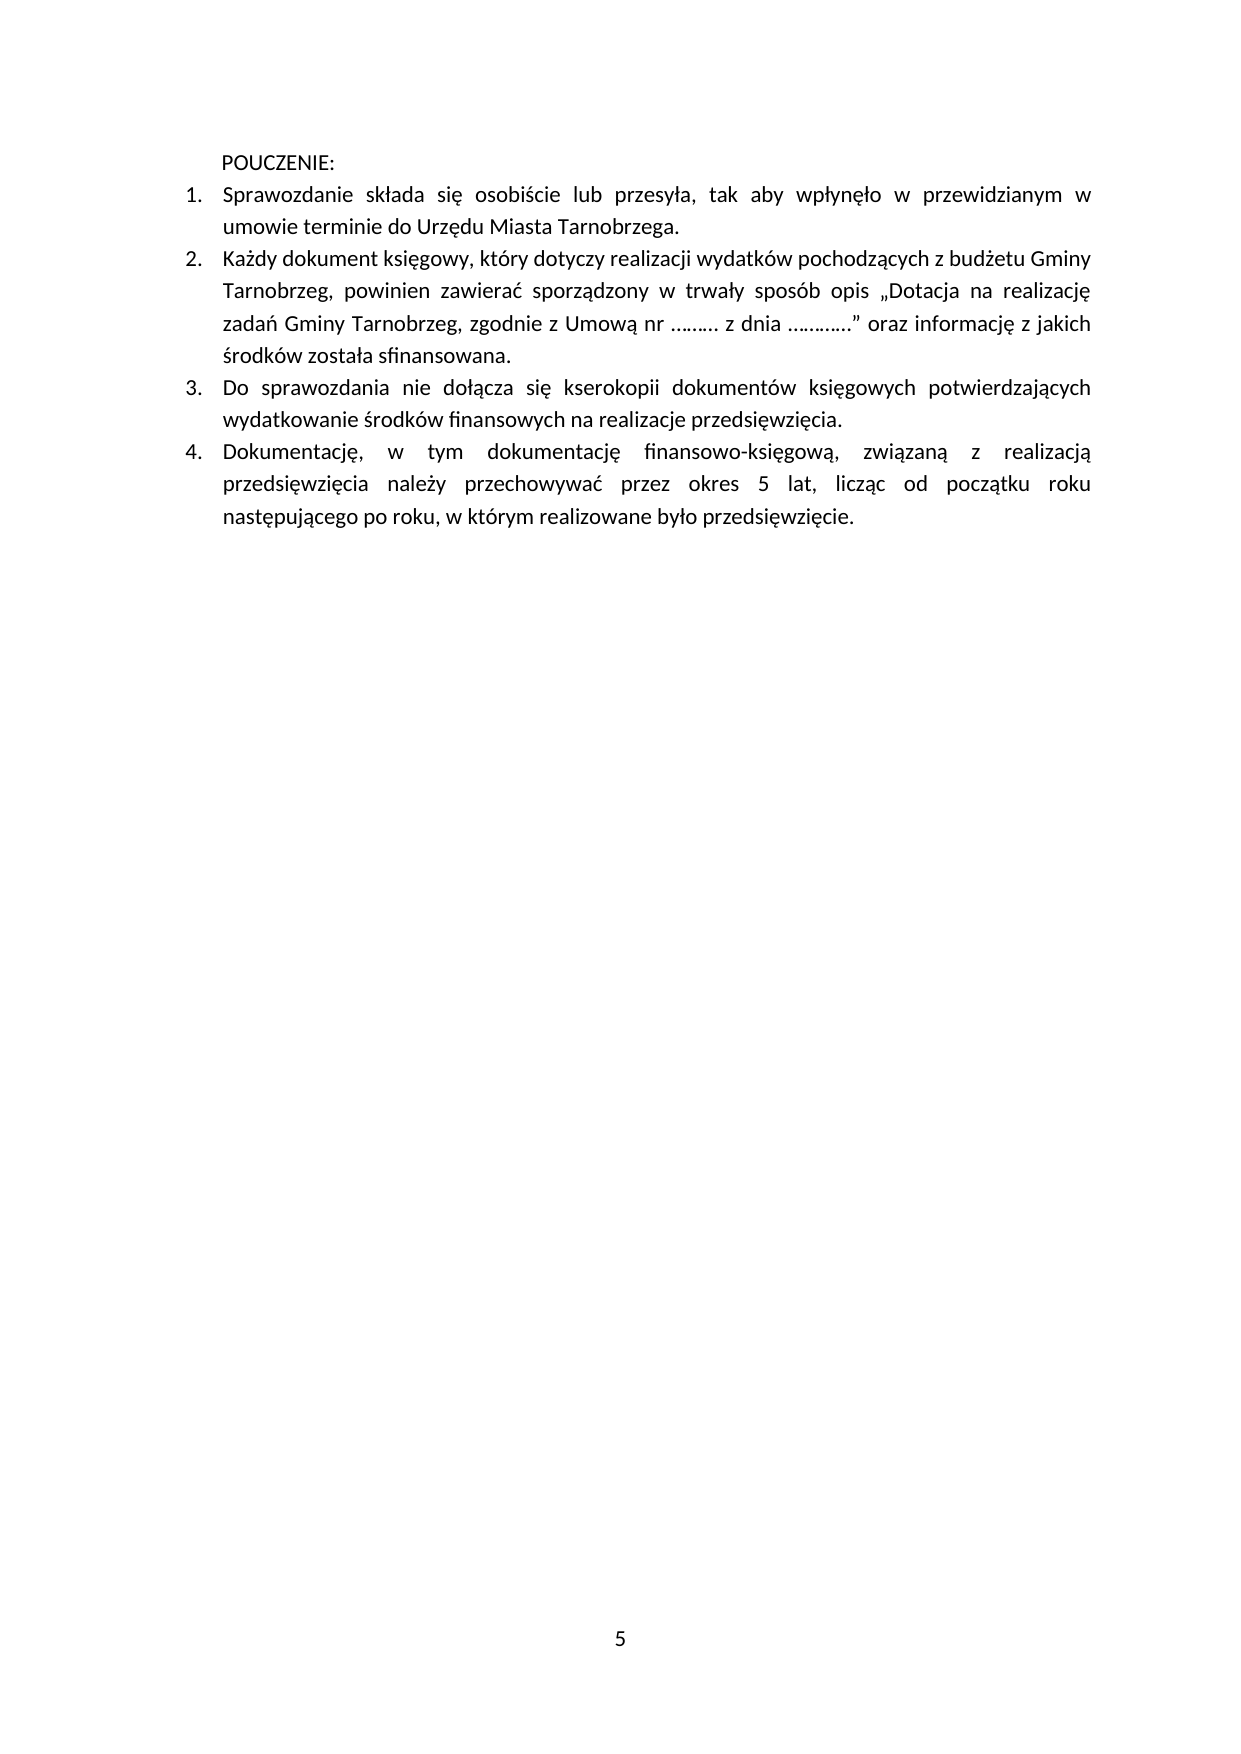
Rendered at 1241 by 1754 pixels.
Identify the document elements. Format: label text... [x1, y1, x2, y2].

list Dokumentację, w tym dokumentację finansowo-księgową, związaną z realizacją przedsięwzięcia należy przechowywać przez okres 5 lat, licząc od początku roku następującego po roku, w którym realizowane było przedsięwzięcie. [185, 437, 1092, 530]
list Sprawozdanie składa się osobiście lub przesyła, tak aby wpłynęło w przewidzianym w umowie terminie do Urzędu Miasta Tarnobrzega. [185, 180, 1092, 240]
list Do sprawozdania nie dołącza się kserokopii dokumentów księgowych potwierdzających wydatkowanie środków finansowych na realizacje przedsięwzięcia. [185, 373, 1092, 433]
list Każdy dokument księgowy, który dotyczy realizacji wydatków pochodzących z budżetu Gminy Tarnobrzeg, powinien zawierać sporządzony w trwały sposób opis „Dotacja na realizację zadań Gminy Tarnobrzeg, zgodnie z Umową nr ……… z dnia …………” oraz informację z jakich środków została sfinansowana. [185, 244, 1092, 369]
text POUCZENIE: [148, 148, 1092, 176]
